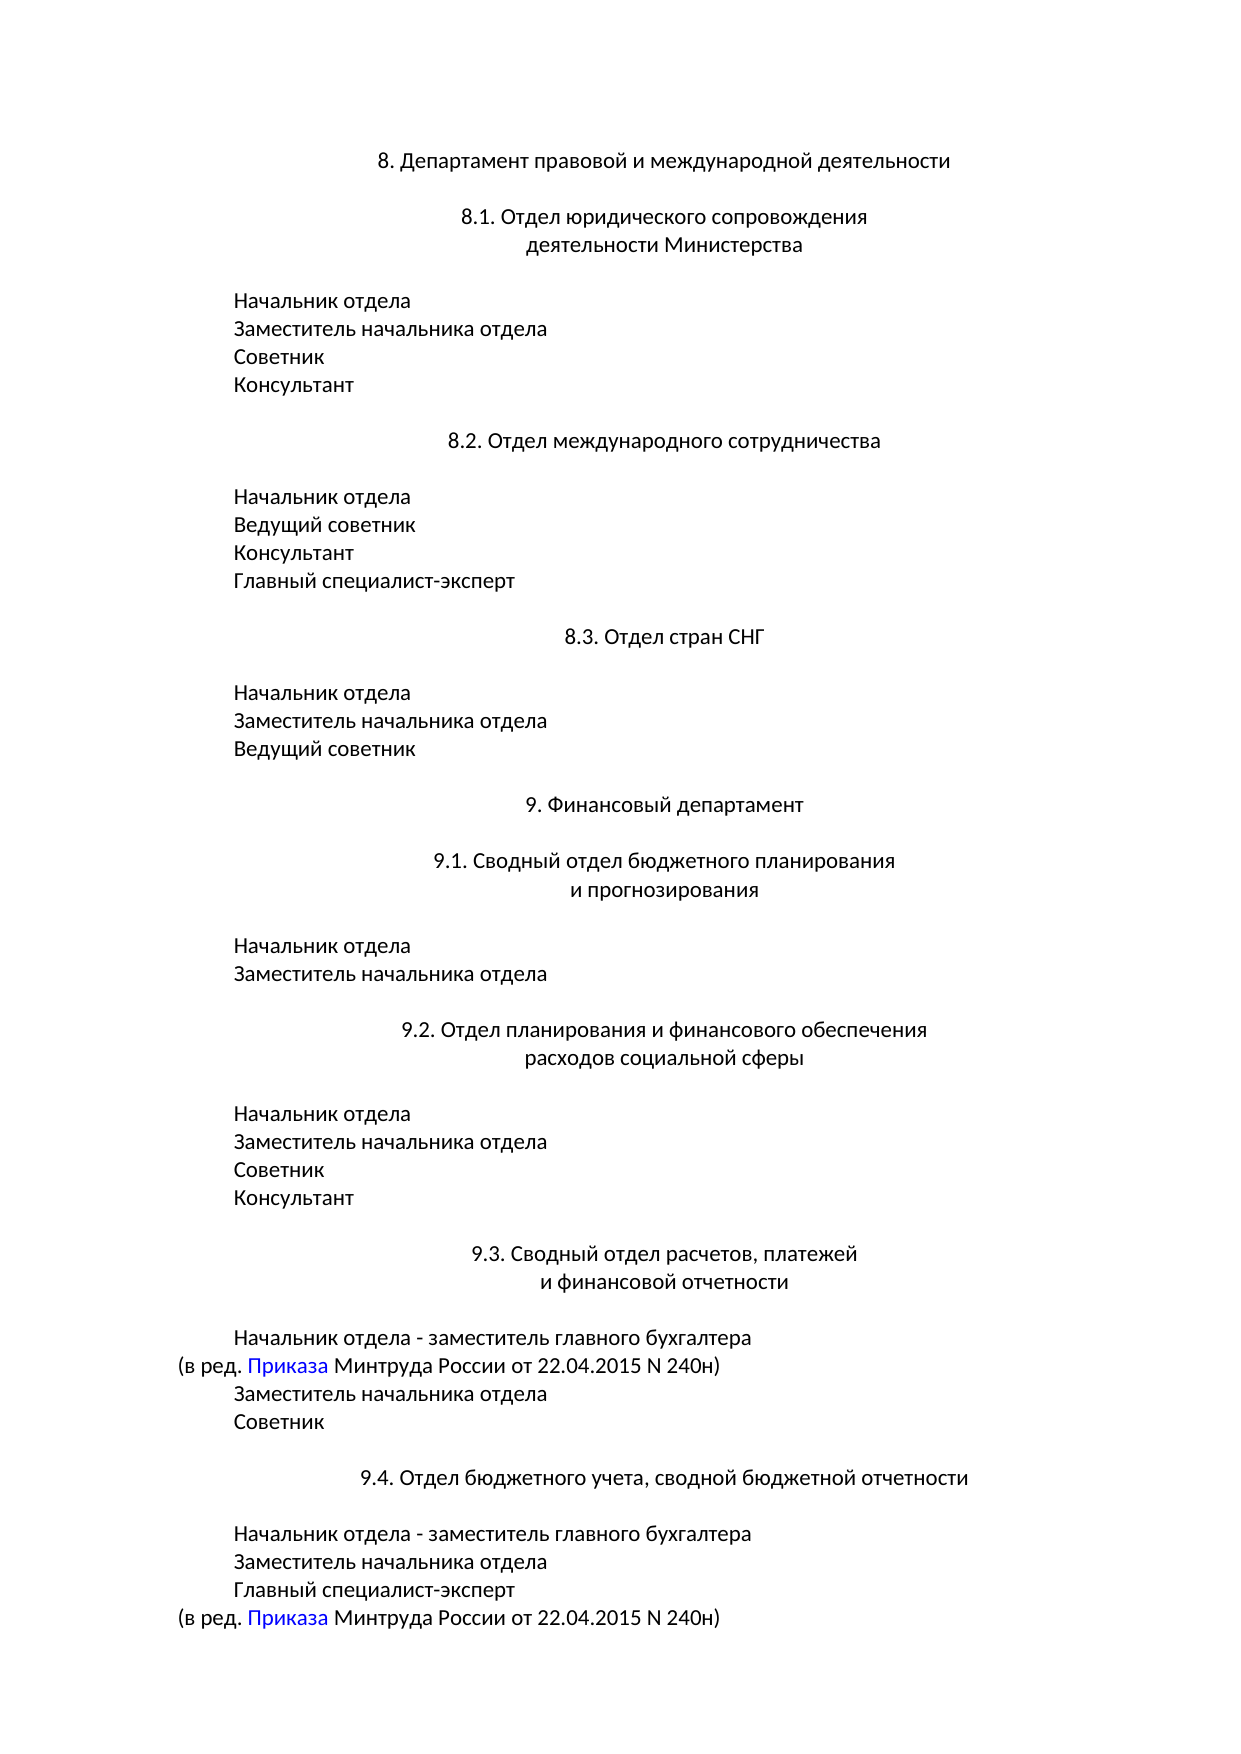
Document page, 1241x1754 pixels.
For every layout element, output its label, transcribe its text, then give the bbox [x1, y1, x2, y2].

text Начальник отдела [177, 1099, 1152, 1127]
text Заместитель начальника отдела [177, 314, 1152, 342]
text 9.3. Сводный отдел расчетов, платежей [177, 1239, 1152, 1267]
text Консультант [177, 538, 1152, 566]
text Ведущий советник [177, 510, 1152, 538]
text Заместитель начальника отдела [177, 1547, 1152, 1575]
text Консультант [177, 370, 1152, 398]
text и прогнозирования [177, 875, 1152, 903]
text Начальник отдела [177, 931, 1152, 959]
text Заместитель начальника отдела [177, 707, 1152, 734]
text деятельности Министерства [177, 230, 1152, 258]
text Советник [177, 1407, 1152, 1435]
text и финансовой отчетности [177, 1267, 1152, 1295]
text Начальник отдела [177, 482, 1152, 510]
text 8. Департамент правовой и международной деятельности [177, 146, 1152, 174]
text (в ред. Приказа Минтруда России от 22.04.2015 N 240н) [177, 1351, 1152, 1379]
text Главный специалист-эксперт [177, 566, 1152, 594]
text Начальник отдела - заместитель главного бухгалтера [177, 1519, 1152, 1547]
text Начальник отдела [177, 286, 1152, 314]
text 8.2. Отдел международного сотрудничества [177, 426, 1152, 454]
text расходов социальной сферы [177, 1043, 1152, 1071]
text Заместитель начальника отдела [177, 1127, 1152, 1155]
text Заместитель начальника отдела [177, 1379, 1152, 1407]
text (в ред. Приказа Минтруда России от 22.04.2015 N 240н) [177, 1603, 1152, 1631]
text Начальник отдела [177, 678, 1152, 707]
text 8.3. Отдел стран СНГ [177, 622, 1152, 651]
text 8.1. Отдел юридического сопровождения [177, 202, 1152, 230]
text Советник [177, 1155, 1152, 1183]
text Заместитель начальника отдела [177, 959, 1152, 987]
text Ведущий советник [177, 734, 1152, 763]
text Начальник отдела - заместитель главного бухгалтера [177, 1323, 1152, 1351]
text Советник [177, 342, 1152, 370]
text 9.4. Отдел бюджетного учета, сводной бюджетной отчетности [177, 1463, 1152, 1491]
text Консультант [177, 1183, 1152, 1211]
text 9.1. Сводный отдел бюджетного планирования [177, 847, 1152, 875]
text 9.2. Отдел планирования и финансового обеспечения [177, 1015, 1152, 1043]
text Главный специалист-эксперт [177, 1575, 1152, 1603]
text 9. Финансовый департамент [177, 791, 1152, 819]
